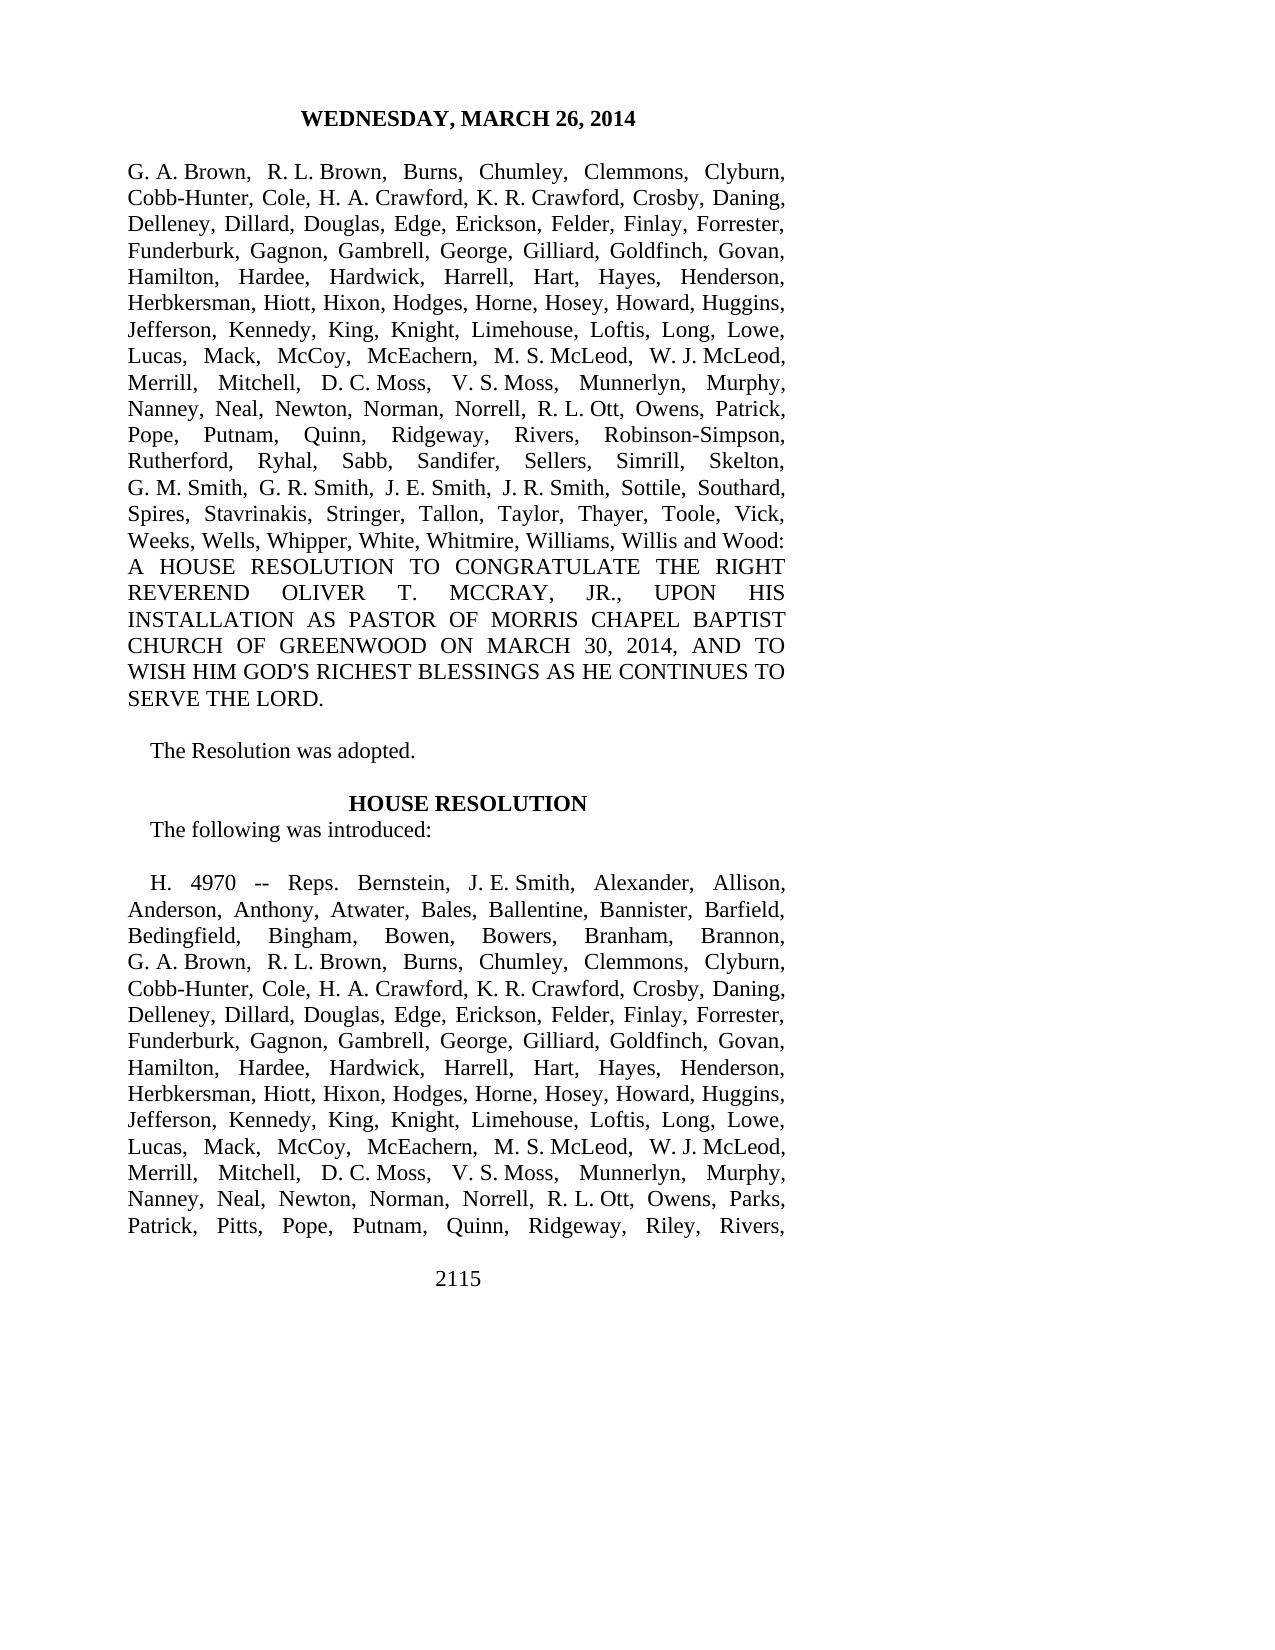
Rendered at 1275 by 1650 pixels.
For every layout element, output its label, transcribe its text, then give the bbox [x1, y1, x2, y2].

text HOUSE RESOLUTION [127, 790, 786, 817]
text The Resolution was adopted. [127, 737, 786, 764]
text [127, 869, 786, 1238]
text The following was introduced: [127, 817, 786, 843]
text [127, 158, 786, 711]
